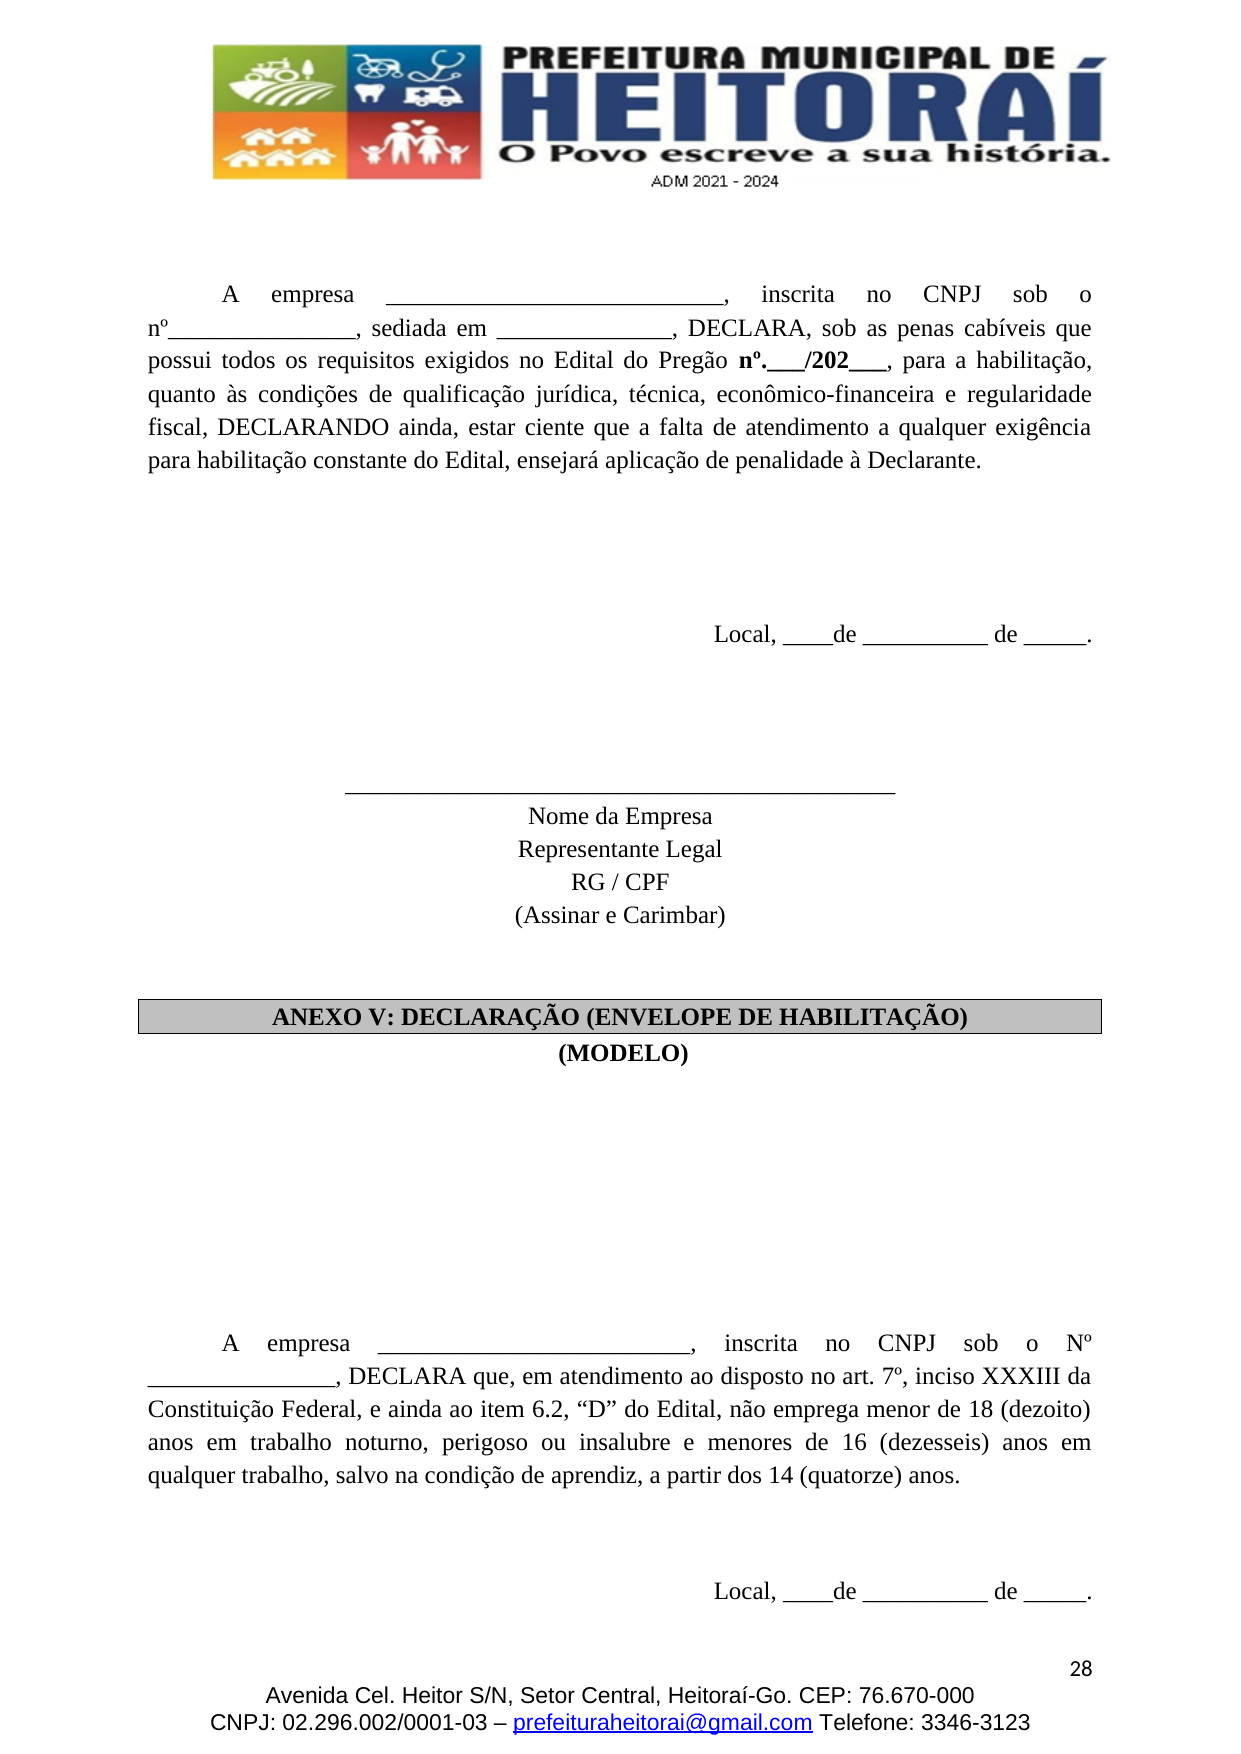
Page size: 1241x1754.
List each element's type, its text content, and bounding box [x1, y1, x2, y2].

text Local, ____de __________ de _____. [148, 1576, 1092, 1605]
text ANEXO V: DECLARAÇÃO (ENVELOPE DE HABILITAÇÃO) [139, 1000, 1101, 1033]
text (Assinar e Carimbar) [148, 900, 1092, 929]
text A empresa _________________________, inscrita no CNPJ sob o Nº _______________, DECLARA que, em atendimento ao disposto no art. 7º, inciso XXXIII da Constituição Federal, e ainda ao item 6.2, “D” do Edital, não emprega menor de 18 (dezoito) anos em trabalho noturno, perigoso ou insalubre e menores de 16 (dezesseis) anos em qualquer trabalho, salvo na condição de aprendiz, a partir dos 14 (quatorze) anos. [148, 1328, 1092, 1489]
text Representante Legal [148, 834, 1092, 863]
text RG / CPF [148, 867, 1092, 896]
picture [212, 44, 1129, 198]
text Nome da Empresa [148, 801, 1092, 829]
text Local, ____de __________ de _____. [148, 619, 1092, 647]
text ____________________________________________ [148, 768, 1092, 797]
text A empresa ___________________________, inscrita no CNPJ sob o nº_______________, sediada em ______________, DECLARA, sob as penas cabíveis que possui todos os requisitos exigidos no Edital do Pregão nº.___/202___, para a habilitação, quanto às condições de qualificação jurídica, técnica, econômico-financeira e regularidade fiscal, DECLARANDO ainda, estar ciente que a falta de atendimento a qualquer exigência para habilitação constante do Edital, ensejará aplicação de penalidade à Declarante. [148, 279, 1092, 473]
text (MODELO) [148, 1038, 1092, 1067]
